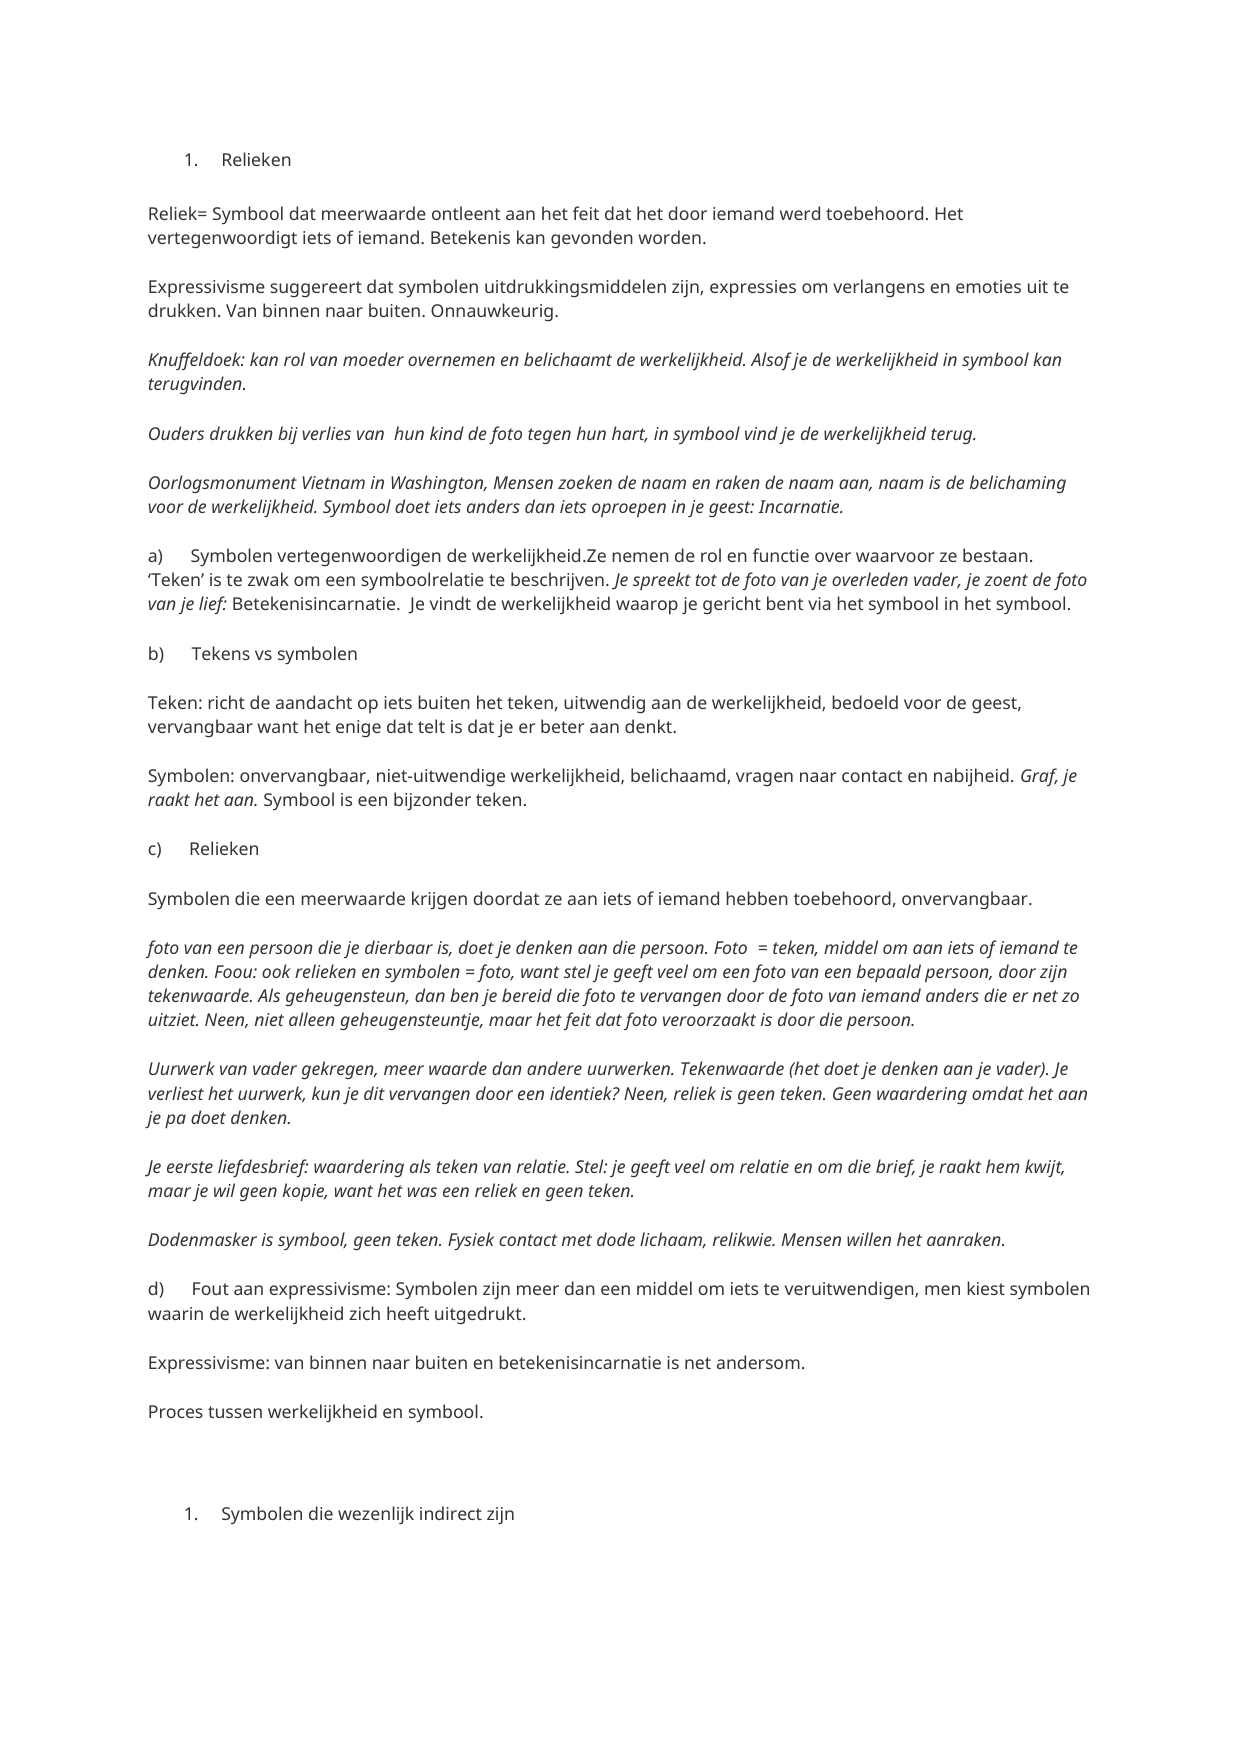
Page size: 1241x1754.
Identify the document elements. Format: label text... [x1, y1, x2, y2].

text Oorlogsmonument Vietnam in Washington, Mensen zoeken de naam en raken de naam aan, naam is de belichaming voor de werkelijkheid. Symbool doet iets anders dan iets oproepen in je geest: Incarnatie. [148, 470, 1093, 518]
list Symbolen die wezenlijk indirect zijn [183, 1502, 1093, 1526]
text Expressivisme suggereert dat symbolen uitdrukkingsmiddelen zijn, expressies om verlangens en emoties uit te drukken. Van binnen naar buiten. Onnauwkeurig. [148, 274, 1093, 323]
text Symbolen die een meerwaarde krijgen doordat ze aan iets of iemand hebben toebehoord, onvervangbaar. [148, 886, 1093, 910]
text Expressivisme: van binnen naar buiten en betekenisincarnatie is net andersom. [148, 1350, 1093, 1374]
text Uurwerk van vader gekregen, meer waarde dan andere uurwerken. Tekenwaarde (het doet je denken aan je vader). Je verliest het uurwerk, kun je dit vervangen door een identiek? Neen, reliek is geen teken. Geen waardering omdat het aan je pa doet denken. [148, 1057, 1093, 1129]
text b) Tekens vs symbolen [148, 641, 1093, 665]
text Teken: richt de aandacht op iets buiten het teken, uitwendig aan de werkelijkheid, bedoeld voor de geest, vervangbaar want het enige dat telt is dat je er beter aan denkt. [148, 690, 1093, 738]
list Relieken [183, 148, 1093, 172]
text foto van een persoon die je dierbaar is, doet je denken aan die persoon. Foto = teken, middel om aan iets of iemand te denken. Foou: ook relieken en symbolen = foto, want stel je geeft veel om een foto van een bepaald persoon, door zijn tekenwaarde. Als geheugensteun, dan ben je bereid die foto te vervangen door de foto van iemand anders die er net zo uitziet. Neen, niet alleen geheugensteuntje, maar het feit dat foto veroorzaakt is door die persoon. [148, 935, 1093, 1032]
text Knuffeldoek: kan rol van moeder overnemen en belichaamt de werkelijkheid. Alsof je de werkelijkheid in symbool kan terugvinden. [148, 348, 1093, 396]
text Ouders drukken bij verlies van hun kind de foto tegen hun hart, in symbool vind je de werkelijkheid terug. [148, 421, 1093, 445]
text d) Fout aan expressivisme: Symbolen zijn meer dan een middel om iets te veruitwendigen, men kiest symbolen waarin de werkelijkheid zich heeft uitgedrukt. [148, 1277, 1093, 1325]
text Reliek= Symbool dat meerwaarde ontleent aan het feit dat het door iemand werd toebehoord. Het vertegenwoordigt iets of iemand. Betekenis kan gevonden worden. [148, 201, 1093, 249]
text a) Symbolen vertegenwoordigen de werkelijkheid.Ze nemen de rol en functie over waarvoor ze bestaan. ‘Teken’ is te zwak om een symboolrelatie te beschrijven. Je spreekt tot de foto van je overleden vader, je zoent de foto van je lief: Betekenisincarnatie. Je vindt de werkelijkheid waarop je gericht bent via het symbool in het symbool. [148, 543, 1093, 616]
text Dodenmasker is symbool, geen teken. Fysiek contact met dode lichaam, relikwie. Mensen willen het aanraken. [148, 1228, 1093, 1252]
text Proces tussen werkelijkheid en symbool. [148, 1399, 1093, 1423]
text Je eerste liefdesbrief: waardering als teken van relatie. Stel: je geeft veel om relatie en om die brief, je raakt hem kwijt, maar je wil geen kopie, want het was een reliek en geen teken. [148, 1154, 1093, 1203]
text c) Relieken [148, 837, 1093, 861]
text Symbolen: onvervangbaar, niet-uitwendige werkelijkheid, belichaamd, vragen naar contact en nabijheid. Graf, je raakt het aan. Symbool is een bijzonder teken. [148, 763, 1093, 812]
